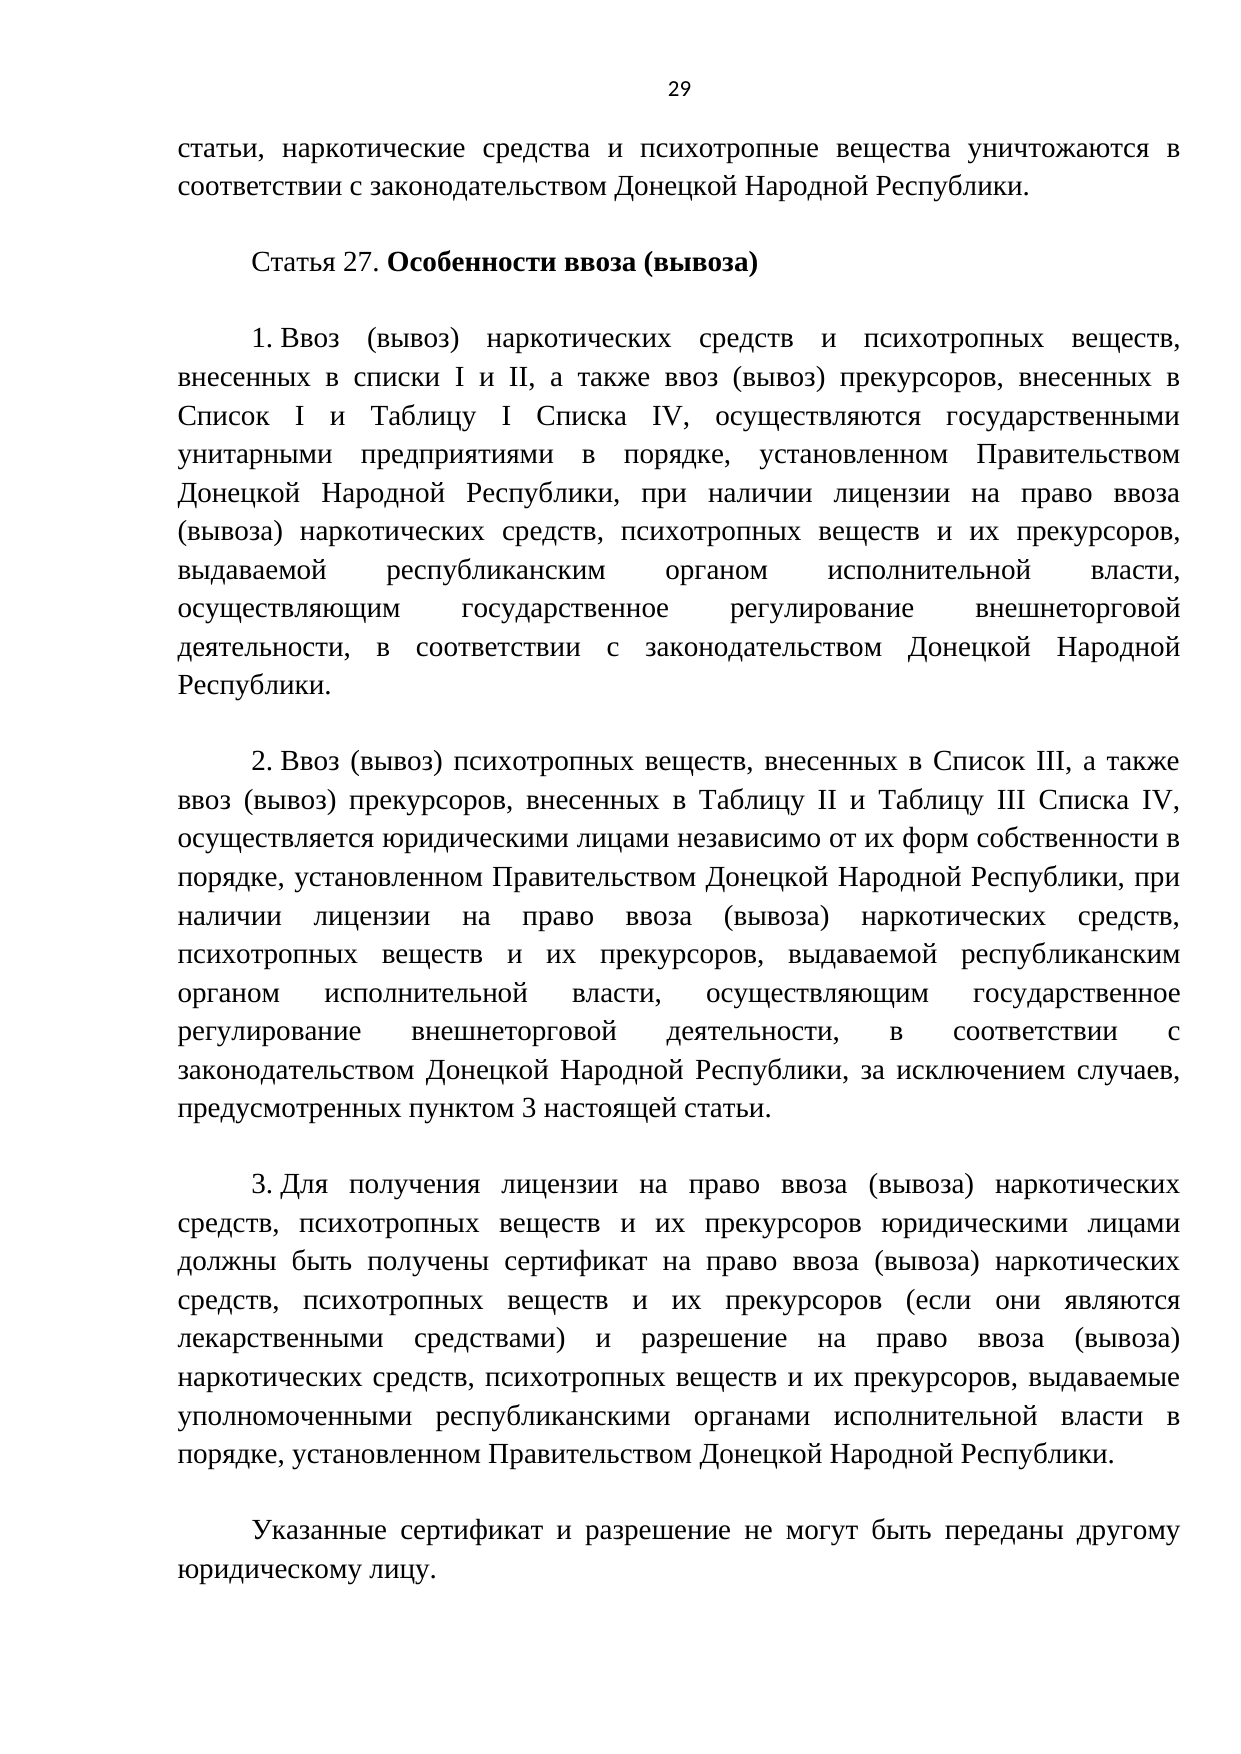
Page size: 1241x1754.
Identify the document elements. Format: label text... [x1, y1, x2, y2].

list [177, 130, 1181, 202]
subtitle Статья 27. Особенности ввоза (вывоза) [177, 244, 1181, 278]
list Для получения лицензии на право ввоза (вывоза) наркотических средств, психотропных веществ и их прекурсоров юридическими лицами должны быть получены сертификат на право ввоза (вывоза) наркотических средств, психотропных веществ и их прекурсоров (если они являются лекарственными средствами) и разрешение на право ввоза (вывоза) наркотических средств, психотропных веществ и их прекурсоров, выдаваемые уполномоченными республиканскими органами исполнительной власти в порядке, установленном Правительством Донецкой Народной Республики. [177, 1166, 1181, 1470]
list Указанные сертификат и разрешение не могут быть переданы другому юридическому лицу. [177, 1512, 1181, 1584]
list Ввоз (вывоз) психотропных веществ, внесенных в Список III, а также ввоз (вывоз) прекурсоров, внесенных в Таблицу II и Таблицу III Списка IV, осуществляется юридическими лицами независимо от их форм собственности в порядке, установленном Правительством Донецкой Народной Республики, при наличии лицензии на право ввоза (вывоза) наркотических средств, психотропных веществ и их прекурсоров, выдаваемой республиканским органом исполнительной власти, осуществляющим государственное регулирование внешнеторговой деятельности, в соответствии с законодательством Донецкой Народной Республики, за исключением случаев, предусмотренных пунктом 3 настоящей статьи. [177, 743, 1181, 1124]
list Ввоз (вывоз) наркотических средств и психотропных веществ, внесенных в списки I и II, а также ввоз (вывоз) прекурсоров, внесенных в Список I и Таблицу I Списка IV, осуществляются государственными унитарными предприятиями в порядке, установленном Правительством Донецкой Народной Республики, при наличии лицензии на право ввоза (вывоза) наркотических средств, психотропных веществ и их прекурсоров, выдаваемой республиканским органом исполнительной власти, осуществляющим государственное регулирование внешнеторговой деятельности, в соответствии с законодательством Донецкой Народной Республики. [177, 321, 1181, 701]
